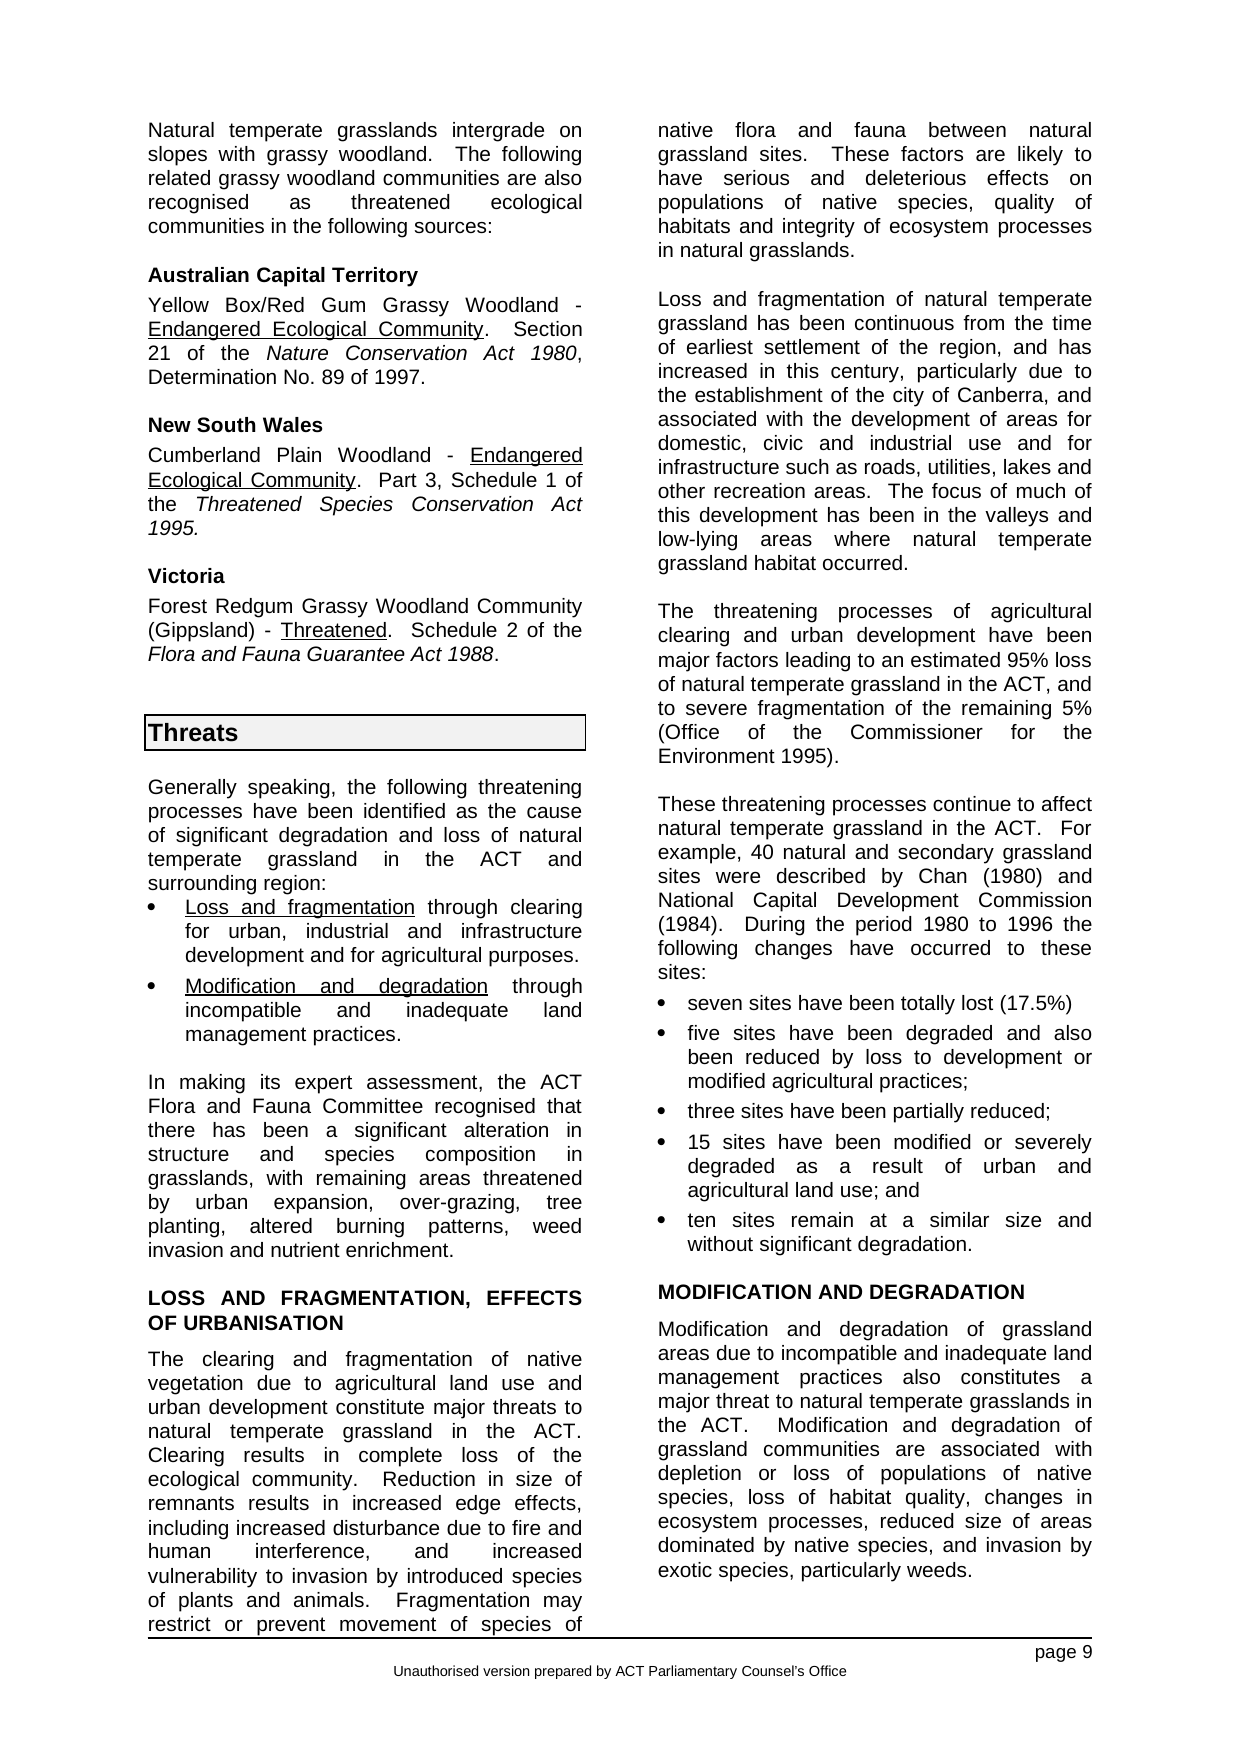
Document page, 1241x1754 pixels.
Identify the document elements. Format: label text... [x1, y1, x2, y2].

list five sites have been degraded and also been reduced by loss to development or modified agricultural practices; [658, 1021, 1092, 1093]
text New South Wales [148, 413, 583, 437]
text The clearing and fragmentation of native vegetation due to agricultural land use and urban development constitute major threats to natural temperate grassland in the ACT. Clearing results in complete loss of the ecological community. Reduction in size of remnants results in increased edge effects, including increased disturbance due to fire and human interference, and increased vulnerability to invasion by introduced species of plants and animals. Fragmentation may restrict or prevent movement of species of native flora and fauna between natural grassland sites. These factors are likely to have serious and deleterious effects on populations of native species, quality of habitats and integrity of ecosystem processes in natural grasslands. [148, 1347, 583, 1636]
text LOSS AND FRAGMENTATION, EFFECTS OF URBANISATION [148, 1286, 583, 1334]
text Forest Redgum Grassy Woodland Community (Gippsland) - Threatened. Schedule 2 of the Flora and Fauna Guarantee Act 1988. [148, 594, 583, 666]
text Cumberland Plain Woodland - Endangered Ecological Community. Part 3, Schedule 1 of the Threatened Species Conservation Act 1995. [148, 443, 583, 540]
text These threatening processes continue to affect natural temperate grassland in the ACT. For example, 40 natural and secondary grassland sites were described by Chan (1980) and National Capital Development Commission (1984). During the period 1980 to 1996 the following changes have occurred to these sites: [658, 792, 1092, 984]
list ten sites remain at a similar size and without significant degradation. [658, 1208, 1092, 1256]
text Natural temperate grasslands intergrade on slopes with grassy woodland. The following related grassy woodland communities are also recognised as threatened ecological communities in the following sources: [148, 118, 583, 238]
list Modification and degradation through incompatible and inadequate land management practices. [148, 973, 583, 1046]
text Modification and degradation of grassland areas due to incompatible and inadequate land management practices also constitutes a major threat to natural temperate grasslands in the ACT. Modification and degradation of grassland communities are associated with depletion or loss of populations of native species, loss of habitat quality, changes in ecosystem processes, reduced size of areas dominated by native species, and invasion by exotic species, particularly weeds. [658, 1317, 1092, 1582]
list 15 sites have been modified or severely degraded as a result of urban and agricultural land use; and [658, 1130, 1092, 1202]
text MODIFICATION AND DEGRADATION [658, 1280, 1092, 1304]
text Threats [146, 716, 585, 749]
text The threatening processes of agricultural clearing and urban development have been major factors leading to an estimated 95% loss of natural temperate grassland in the ACT, and to severe fragmentation of the remaining 5% (Office of the Commissioner for the Environment 1995). [658, 599, 1092, 768]
list three sites have been partially reduced; [658, 1099, 1092, 1123]
list seven sites have been totally lost (17.5%) [658, 991, 1092, 1015]
text The clearing and fragmentation of native vegetation due to agricultural land use and urban development constitute major threats to natural temperate grassland in the ACT. Clearing results in complete loss of the ecological community. Reduction in size of remnants results in increased edge effects, including increased disturbance due to fire and human interference, and increased vulnerability to invasion by introduced species of plants and animals. Fragmentation may restrict or prevent movement of species of native flora and fauna between natural grassland sites. These factors are likely to have serious and deleterious effects on populations of native species, quality of habitats and integrity of ecosystem processes in natural grasslands. [658, 118, 1092, 262]
text Victoria [148, 564, 583, 588]
text In making its expert assessment, the ACT Flora and Fauna Committee recognised that there has been a significant alteration in structure and species composition in grasslands, with remaining areas threatened by urban expansion, over-grazing, tree planting, altered burning patterns, weed invasion and nutrient enrichment. [148, 1070, 583, 1262]
text Loss and fragmentation of natural temperate grassland has been continuous from the time of earliest settlement of the region, and has increased in this century, particularly due to the establishment of the city of Canberra, and associated with the development of areas for domestic, civic and industrial use and for infrastructure such as roads, utilities, lakes and other recreation areas. The focus of much of this development has been in the valleys and low-lying areas where natural temperate grassland habitat occurred. [658, 287, 1092, 575]
text Yellow Box/Red Gum Grassy Woodland - Endangered Ecological Community. Section 21 of the Nature Conservation Act 1980, Determination No. 89 of 1997. [148, 293, 583, 389]
text Generally speaking, the following threatening processes have been identified as the cause of significant degradation and loss of natural temperate grassland in the ACT and surrounding region: [148, 775, 583, 895]
text Australian Capital Territory [148, 262, 583, 287]
list Loss and fragmentation through clearing for urban, industrial and infrastructure development and for agricultural purposes. [148, 895, 583, 967]
